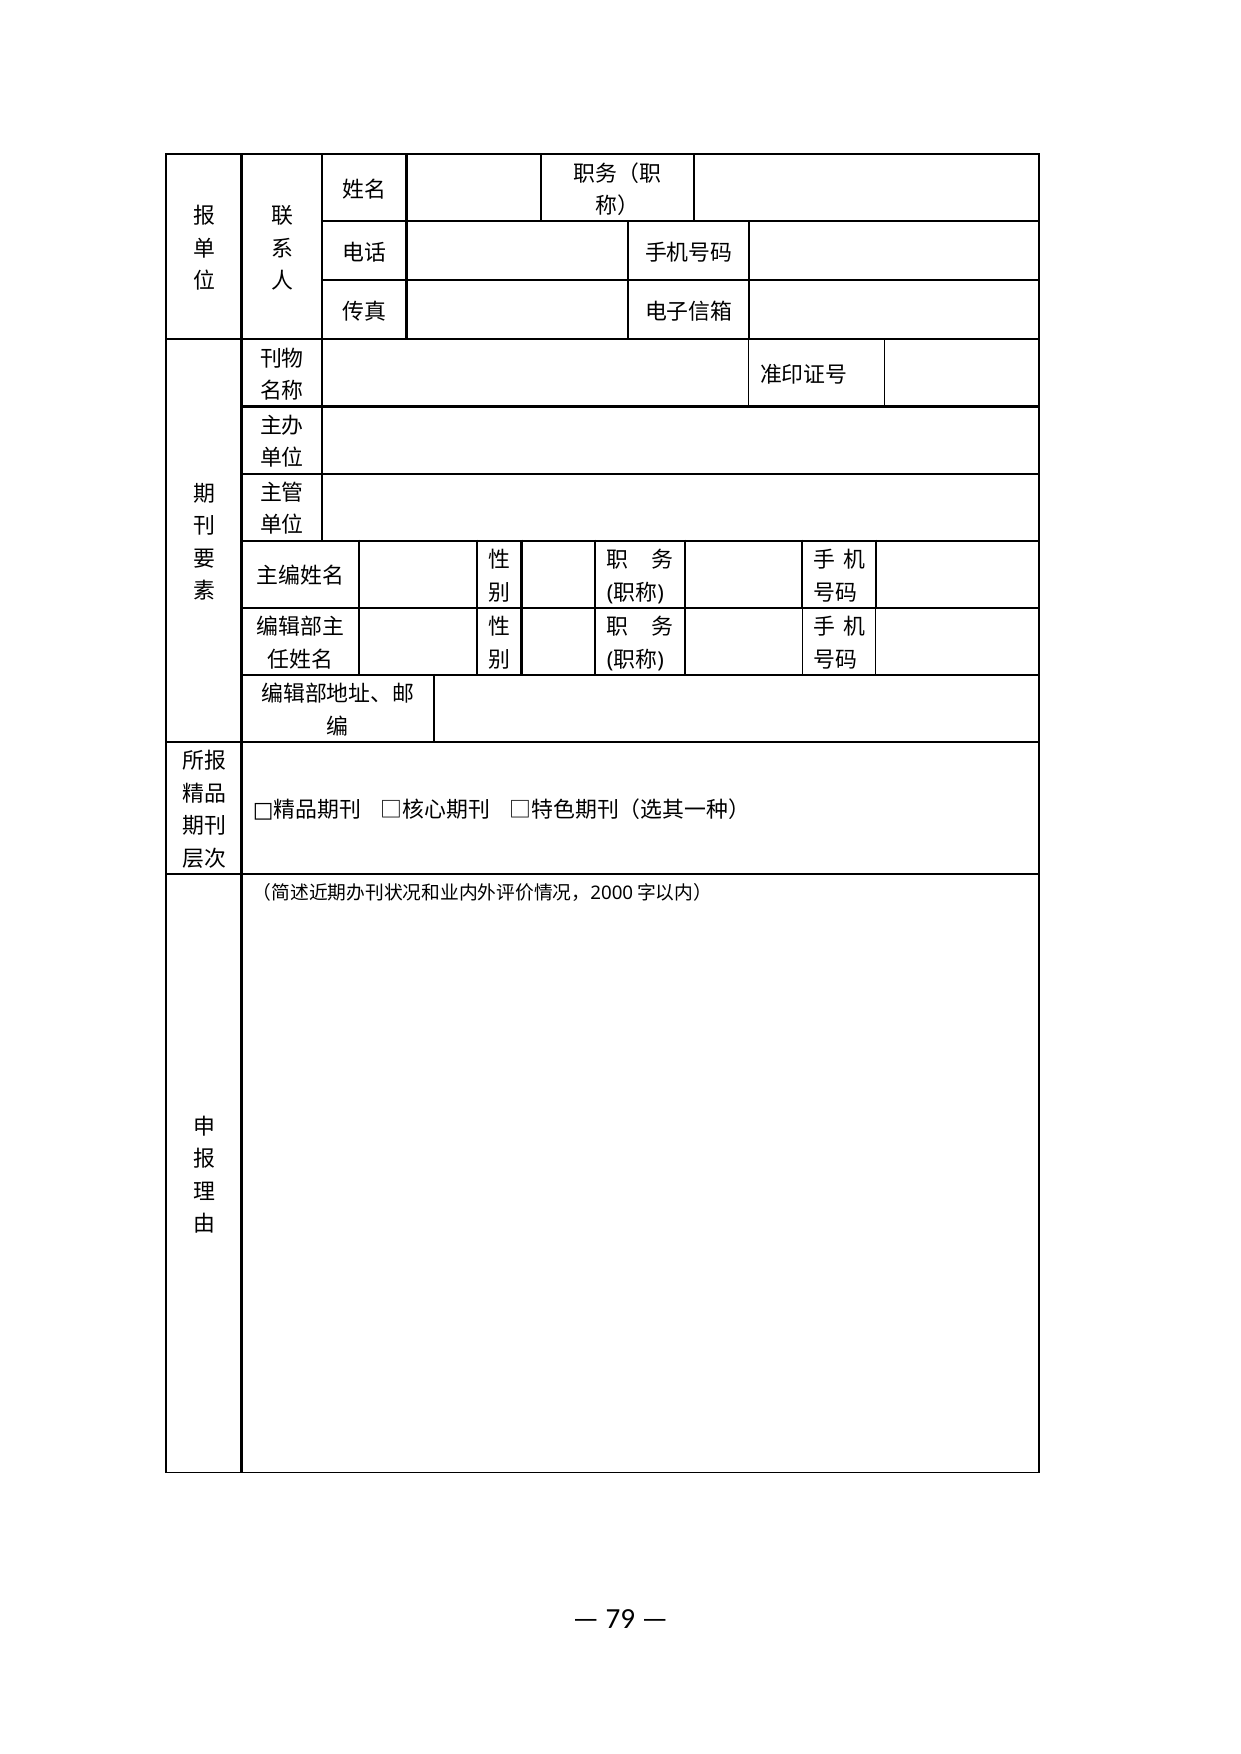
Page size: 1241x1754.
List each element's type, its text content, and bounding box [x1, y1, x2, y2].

table_cell 手机号码 [629, 222, 748, 279]
table_cell 性别 [478, 609, 520, 674]
table_cell 职务(职称) [596, 542, 684, 607]
table_cell 主办单位 [243, 408, 321, 472]
table_cell [876, 609, 1038, 674]
table_header 申 报 单 位 [167, 155, 240, 338]
table_cell [523, 542, 594, 607]
table_cell [323, 408, 1038, 472]
table_cell [695, 155, 1038, 220]
table_cell [686, 542, 801, 607]
table_cell [408, 155, 540, 220]
table_cell 手机号码 [803, 542, 875, 607]
table_cell 编辑部主任姓名 [243, 609, 358, 674]
table_cell 主编姓名 [243, 542, 358, 607]
table_cell 传真 [323, 281, 405, 338]
table_cell [750, 222, 1038, 279]
table_cell [360, 609, 476, 674]
table_cell [877, 542, 1038, 607]
table_cell 刊物名称 [243, 340, 321, 405]
table_cell 联 系 人 [243, 155, 321, 338]
table_cell [408, 281, 627, 338]
table_cell 电话 [323, 222, 405, 279]
table_cell 职务（职称） [542, 155, 693, 220]
table_cell [408, 222, 627, 279]
table_cell [360, 542, 476, 607]
table_cell 姓名 [323, 155, 405, 220]
table_cell 手机号码 [803, 609, 875, 674]
table_cell [435, 676, 1038, 741]
table_cell [323, 340, 748, 405]
table_cell 电子信箱 [629, 281, 748, 338]
table_cell [750, 281, 1038, 338]
table_cell 职务(职称) [596, 609, 684, 674]
table_cell 所报精品期刊层次 [167, 743, 240, 873]
table_cell □精品期刊 □核心期刊 □特色期刊（选其一种） [243, 743, 1038, 873]
table_cell [686, 609, 802, 674]
table_cell [323, 475, 1038, 539]
table_cell （简述近期办刊状况和业内外评价情况，2000字以内） [243, 875, 1038, 1472]
table_cell 期 刊 要 素 [167, 340, 240, 741]
table_cell [523, 609, 594, 674]
table_cell 申 报 理 由 [167, 875, 240, 1472]
table_cell 准印证号 [749, 340, 884, 405]
table_cell 主管单位 [243, 475, 321, 539]
table_cell [885, 340, 1038, 405]
table_cell 编辑部地址、邮编 [243, 676, 433, 741]
table_cell 性别 [478, 542, 520, 607]
